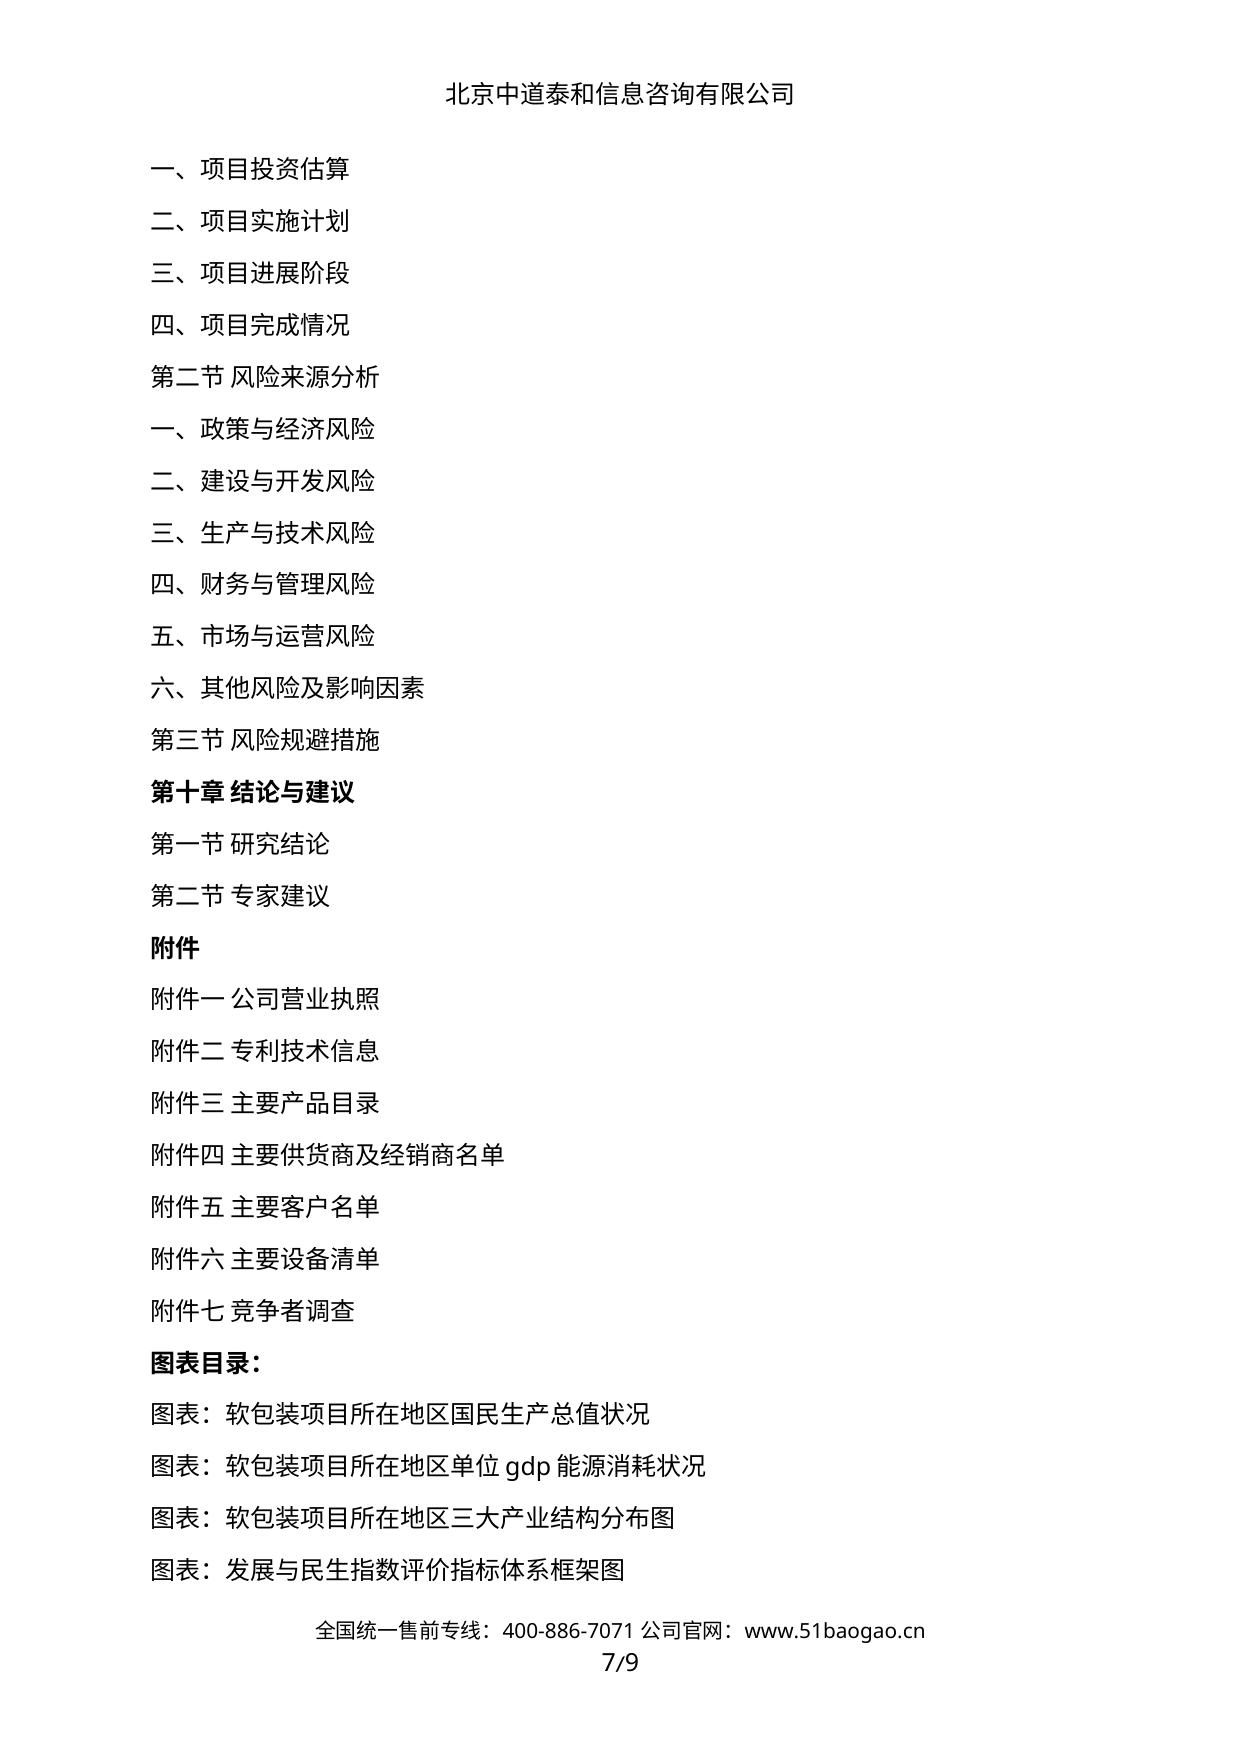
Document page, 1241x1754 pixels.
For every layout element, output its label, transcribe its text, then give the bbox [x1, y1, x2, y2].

text 附件六 主要设备清单 [150, 1239, 1090, 1276]
text 三、项目进展阶段 [150, 254, 1090, 290]
text 一、政策与经济风险 [150, 409, 1090, 446]
text 第三节 风险规避措施 [150, 721, 1090, 757]
text 图表：发展与民生指数评价指标体系框架图 [150, 1551, 1090, 1587]
text 二、建设与开发风险 [150, 461, 1090, 497]
text 图表：软包装项目所在地区国民生产总值状况 [150, 1395, 1090, 1431]
text 三、生产与技术风险 [150, 513, 1090, 549]
text 附件 [150, 928, 1090, 964]
text 附件四 主要供货商及经销商名单 [150, 1136, 1090, 1172]
text 二、项目实施计划 [150, 202, 1090, 238]
text 图表目录： [150, 1343, 1090, 1379]
text 图表：软包装项目所在地区三大产业结构分布图 [150, 1499, 1090, 1535]
text 四、财务与管理风险 [150, 565, 1090, 601]
text 第一节 研究结论 [150, 824, 1090, 861]
text 附件七 竞争者调查 [150, 1291, 1090, 1327]
text 附件五 主要客户名单 [150, 1187, 1090, 1224]
text 图表：软包装项目所在地区单位gdp能源消耗状况 [150, 1447, 1090, 1483]
text 附件一 公司营业执照 [150, 980, 1090, 1016]
text 四、项目完成情况 [150, 306, 1090, 342]
text 五、市场与运营风险 [150, 617, 1090, 653]
text 第十章 结论与建议 [150, 772, 1090, 809]
text 附件二 专利技术信息 [150, 1032, 1090, 1068]
text 六、其他风险及影响因素 [150, 669, 1090, 705]
text 一、项目投资估算 [150, 150, 1090, 186]
text 附件三 主要产品目录 [150, 1084, 1090, 1120]
text 第二节 风险来源分析 [150, 357, 1090, 394]
text 第二节 专家建议 [150, 876, 1090, 912]
